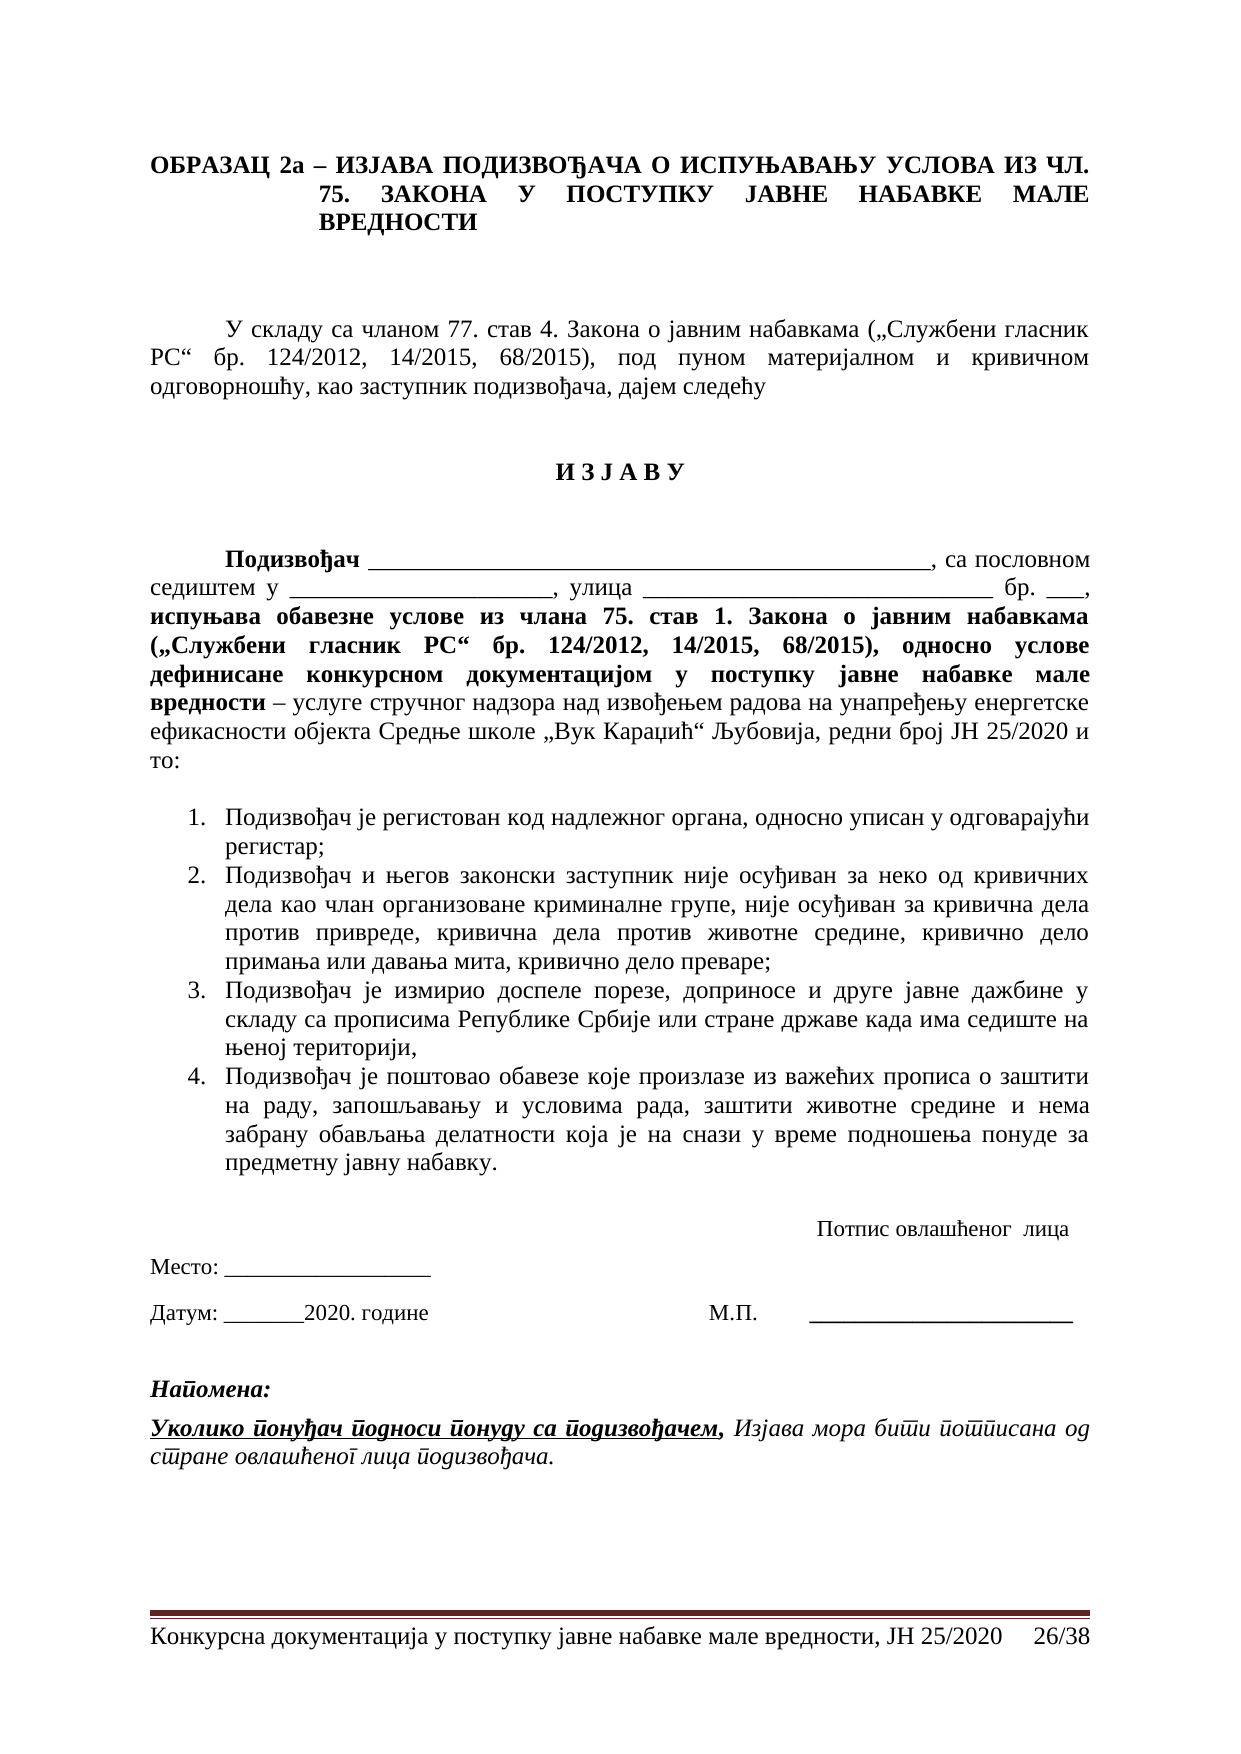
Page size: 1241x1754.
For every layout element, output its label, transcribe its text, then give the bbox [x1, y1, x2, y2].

text Уколико понуђач подноси понуду са подизвођачем, Изјава мора бити потписана од стране овлашћеног лица подизвођача. [150, 1413, 1090, 1470]
list Подизвођач и његов законски заступник није осуђиван за неко од кривичних дела као члан организоване криминалне групе, није осуђиван за кривична дела против привреде, кривична дела против животне средине, кривично дело примања или давања мита, кривично дело преваре; [187, 860, 1090, 975]
text Напомена: [150, 1374, 1090, 1403]
text Подизвођач _____________________________________________, са пословном седиштем у _____________________, улица ____________________________ бр. ___, испуњава обавезне услове из члана 75. став 1. Закона о јавним набавкама („Службени гласник РС“ бр. 124/2012, 14/2015, 68/2015), односно услове дефинисане конкурсном документацијом у поступку јавне набавке мале вредности – услуге стручног надзора над извођењем радова на унапређењу енергетске ефикасности објекта Средње школе „Вук Караџић“ Љубовија, редни број ЈН 25/2020 и то: [150, 544, 1090, 774]
list Подизвођач је измирио доспеле порезе, доприносе и друге јавне дажбине у складу са прописима Републике Србије или стране државе када има седиште на њеној територији, [187, 975, 1090, 1061]
list Подизвођач је регистован код надлежног органа, односно уписан у одговарајући регистар; [187, 802, 1090, 860]
text ОБРАЗАЦ 2а – ИЗЈАВА ПОДИЗВОЂАЧА О ИСПУЊАВАЊУ УСЛОВА ИЗ ЧЛ. 75. ЗАКОНА У ПОСТУПКУ ЈАВНЕ НАБАВКЕ МАЛЕ ВРЕДНОСТИ [150, 150, 1090, 236]
list Подизвођач је поштовао обавезе које произлазе из важећих прописа о заштити на раду, запошљавању и условима рада, заштити животне средине и нема забрану обављања делатности која је на снази у време подношења понуде за предметну јавну набавку. [187, 1061, 1090, 1176]
text И З Ј А В У [150, 457, 1090, 486]
text Место: __________________ [150, 1253, 1090, 1280]
text Потпис овлашћеног лица [150, 1215, 1083, 1241]
text У складу са чланом 77. став 4. Закона о јавним набавкама („Службени гласник РС“ бр. 124/2012, 14/2015, 68/2015), под пуном материјалном и кривичном одговорношћу, као заступник подизвођача, дајем следећу [150, 314, 1090, 400]
text Датум: _______2020. године M.П. _______________________ [150, 1299, 1090, 1325]
